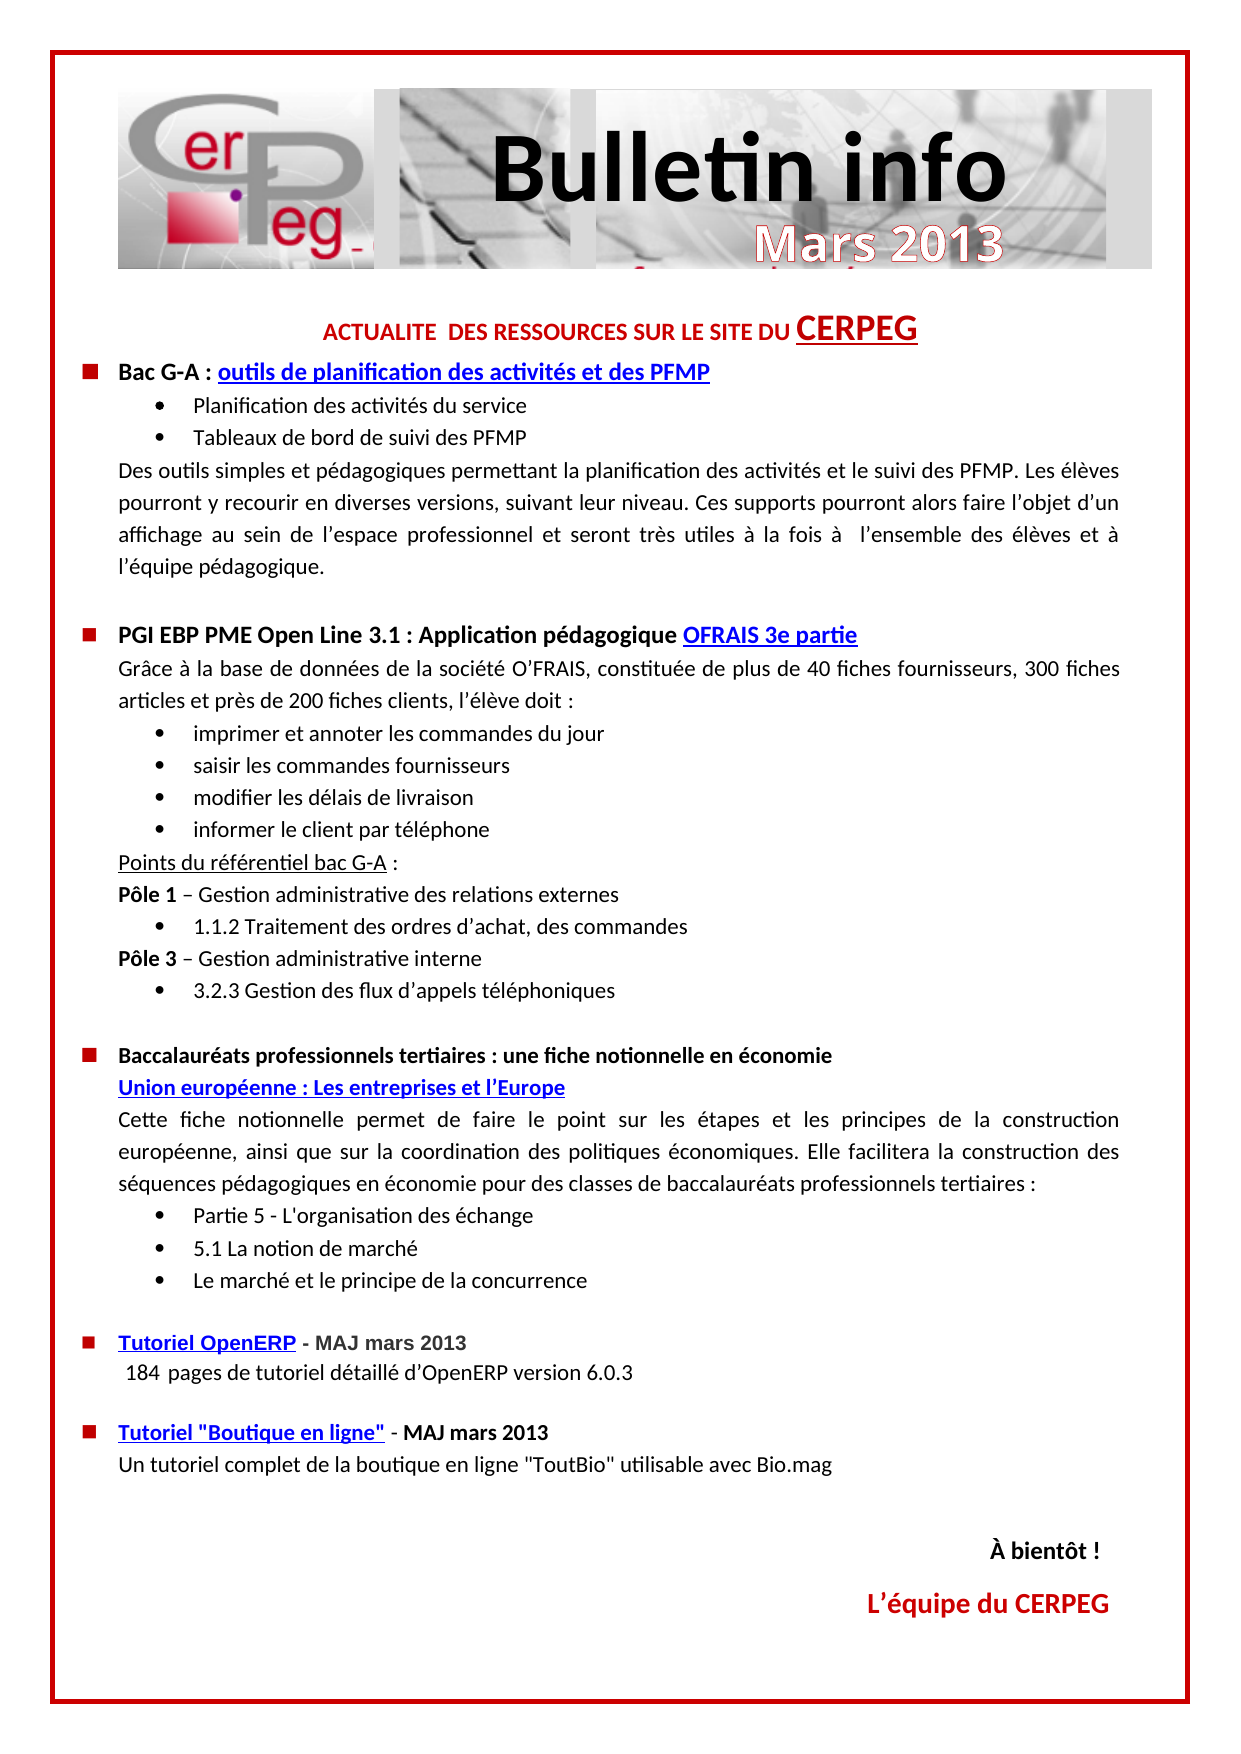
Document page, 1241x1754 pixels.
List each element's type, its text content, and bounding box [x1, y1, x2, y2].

list saisir les commandes fournisseurs [156, 751, 1122, 779]
list 3.2.3 Gestion des flux d’appels téléphoniques [156, 976, 1122, 1004]
list Grâce à la base de données de la société O’FRAIS, constituée de plus de 40 fiches fournisseurs, 300 fiches articles et près de 200 fiches clients, l’élève doit : [118, 654, 1122, 715]
list Pôle 3 – Gestion administrative interne [118, 944, 1122, 972]
list imprimer et annoter les commandes du jour [156, 719, 1122, 747]
list Bac G-A : outils de planification des activités et des PFMP [81, 356, 1122, 387]
list Cette fiche notionnelle permet de faire le point sur les étapes et les principes de la construction européenne, ainsi que sur la coordination des politiques économiques. Elle facilitera la construction des séquences pédagogiques en économie pour des classes de baccalauréats professionnels tertiaires : [118, 1105, 1122, 1197]
list Le marché et le principe de la concurrence [156, 1266, 1122, 1294]
list Union européenne : Les entreprises et l’Europe [118, 1073, 1122, 1101]
list Points du référentiel bac G-A : [118, 848, 1122, 876]
list Pôle 1 – Gestion administrative des relations externes [118, 880, 1122, 908]
list pages de tutoriel détaillé d’OpenERP version 6.0.3 [125, 1358, 1122, 1386]
list Partie 5 - L'organisation des échange [156, 1202, 1122, 1230]
list Tableaux de bord de suivi des PFMP [156, 423, 1122, 452]
picture [118, 88, 374, 269]
list modifier les délais de livraison [156, 783, 1122, 811]
list Planification des activités du service [156, 391, 1122, 419]
list Baccalauréats professionnels tertiaires : une fiche notionnelle en économie [81, 1041, 1122, 1069]
list 1.1.2 Traitement des ordres d’achat, des commandes [156, 912, 1122, 940]
table_header [374, 89, 399, 269]
list Tutoriel "Boutique en ligne" - MAJ mars 2013 [81, 1418, 1122, 1446]
list Un tutoriel complet de la boutique en ligne "ToutBio" utilisable avec Bio.mag [118, 1450, 1122, 1478]
list PGI EBP PME Open Line 3.1 : Application pédagogique OFRAIS 3e partie [81, 619, 1122, 650]
picture [596, 90, 1107, 269]
list 5.1 La notion de marché [156, 1234, 1122, 1262]
list Tutoriel OpenERP - MAJ mars 2013 [81, 1330, 1122, 1354]
picture [399, 88, 571, 269]
list informer le client par téléphone [156, 815, 1122, 843]
table_header [571, 89, 1152, 269]
list Des outils simples et pédagogiques permettant la planification des activités et le suivi des PFMP. Les élèves pourront y recourir en diverses versions, suivant leur niveau. Ces supports pourront alors faire l’objet d’un affichage au sein de l’espace professionnel et seront très utiles à la fois à l’ensemble des élèves et à l’équipe pédagogique. [118, 456, 1122, 580]
text ACTUALITE DES RESSOURCES SUR LE SITE DU CERPEG [118, 304, 1122, 349]
